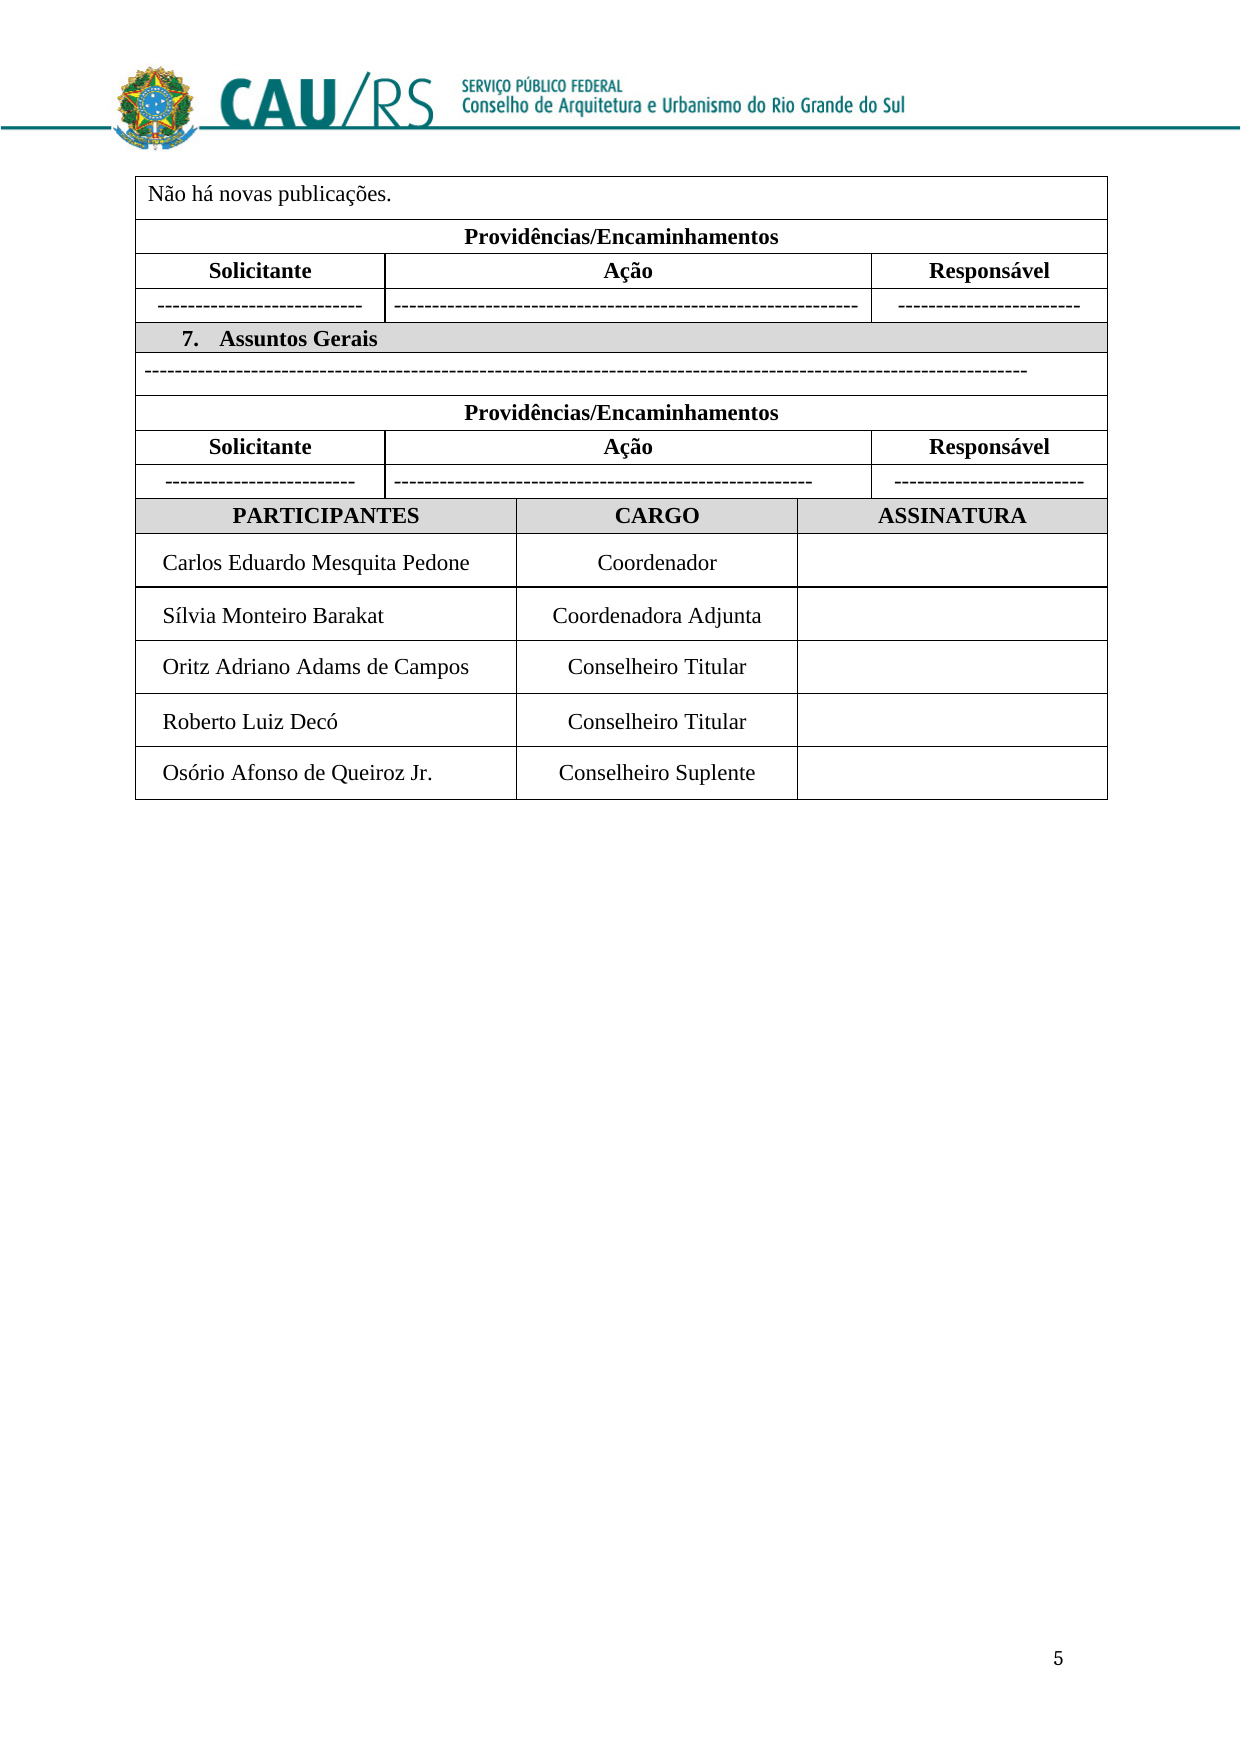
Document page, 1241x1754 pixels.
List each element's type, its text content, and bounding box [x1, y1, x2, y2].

table_cell Osório Afonso de Queiroz Jr. [136, 747, 516, 799]
table_cell Providências/Encaminhamentos [136, 396, 1107, 429]
table_cell Conselheiro Titular [517, 641, 797, 693]
table_cell Roberto Luiz Decó [136, 694, 516, 746]
table_cell Carlos Eduardo Mesquita Pedone [136, 534, 516, 586]
table_cell [798, 588, 1107, 639]
table_cell Conselheiro Suplente [517, 747, 797, 799]
table_cell Ação [386, 254, 871, 287]
table_cell ASSINATURA [798, 499, 1107, 533]
table_cell Solicitante [136, 254, 384, 287]
table_cell --------------------------- [136, 289, 384, 322]
table_cell ------------------------------------------------------- [386, 465, 871, 498]
table_cell Ação [386, 431, 871, 464]
table_cell ------------------------ [872, 289, 1107, 322]
table_cell [798, 694, 1107, 746]
table_cell -------------------------------------------------------------------------------------------------------------------- [136, 353, 1107, 395]
table_cell Oritz Adriano Adams de Campos [136, 641, 516, 693]
table_cell Responsável [872, 254, 1107, 287]
table_cell [798, 534, 1107, 586]
table_cell PARTICIPANTES [136, 499, 516, 533]
table_cell ------------------------- [136, 465, 384, 498]
picture [0, 0, 1241, 161]
table_cell Coordenador [517, 534, 797, 586]
table_cell [798, 641, 1107, 693]
table_cell Providências/Encaminhamentos [136, 220, 1107, 253]
table_cell Sílvia Monteiro Barakat [136, 588, 516, 639]
table_cell Solicitante [136, 431, 384, 464]
table_cell ------------------------------------------------------------- [386, 289, 871, 322]
table_cell Assuntos Gerais [136, 323, 1107, 352]
table_cell Não há novas publicações. [136, 177, 1107, 219]
table_cell Conselheiro Titular [517, 694, 797, 746]
table_cell Responsável [872, 431, 1107, 464]
table_cell [798, 747, 1107, 799]
table_cell ------------------------- [872, 465, 1107, 498]
table_cell CARGO [517, 499, 797, 533]
table_cell Coordenadora Adjunta [517, 588, 797, 639]
